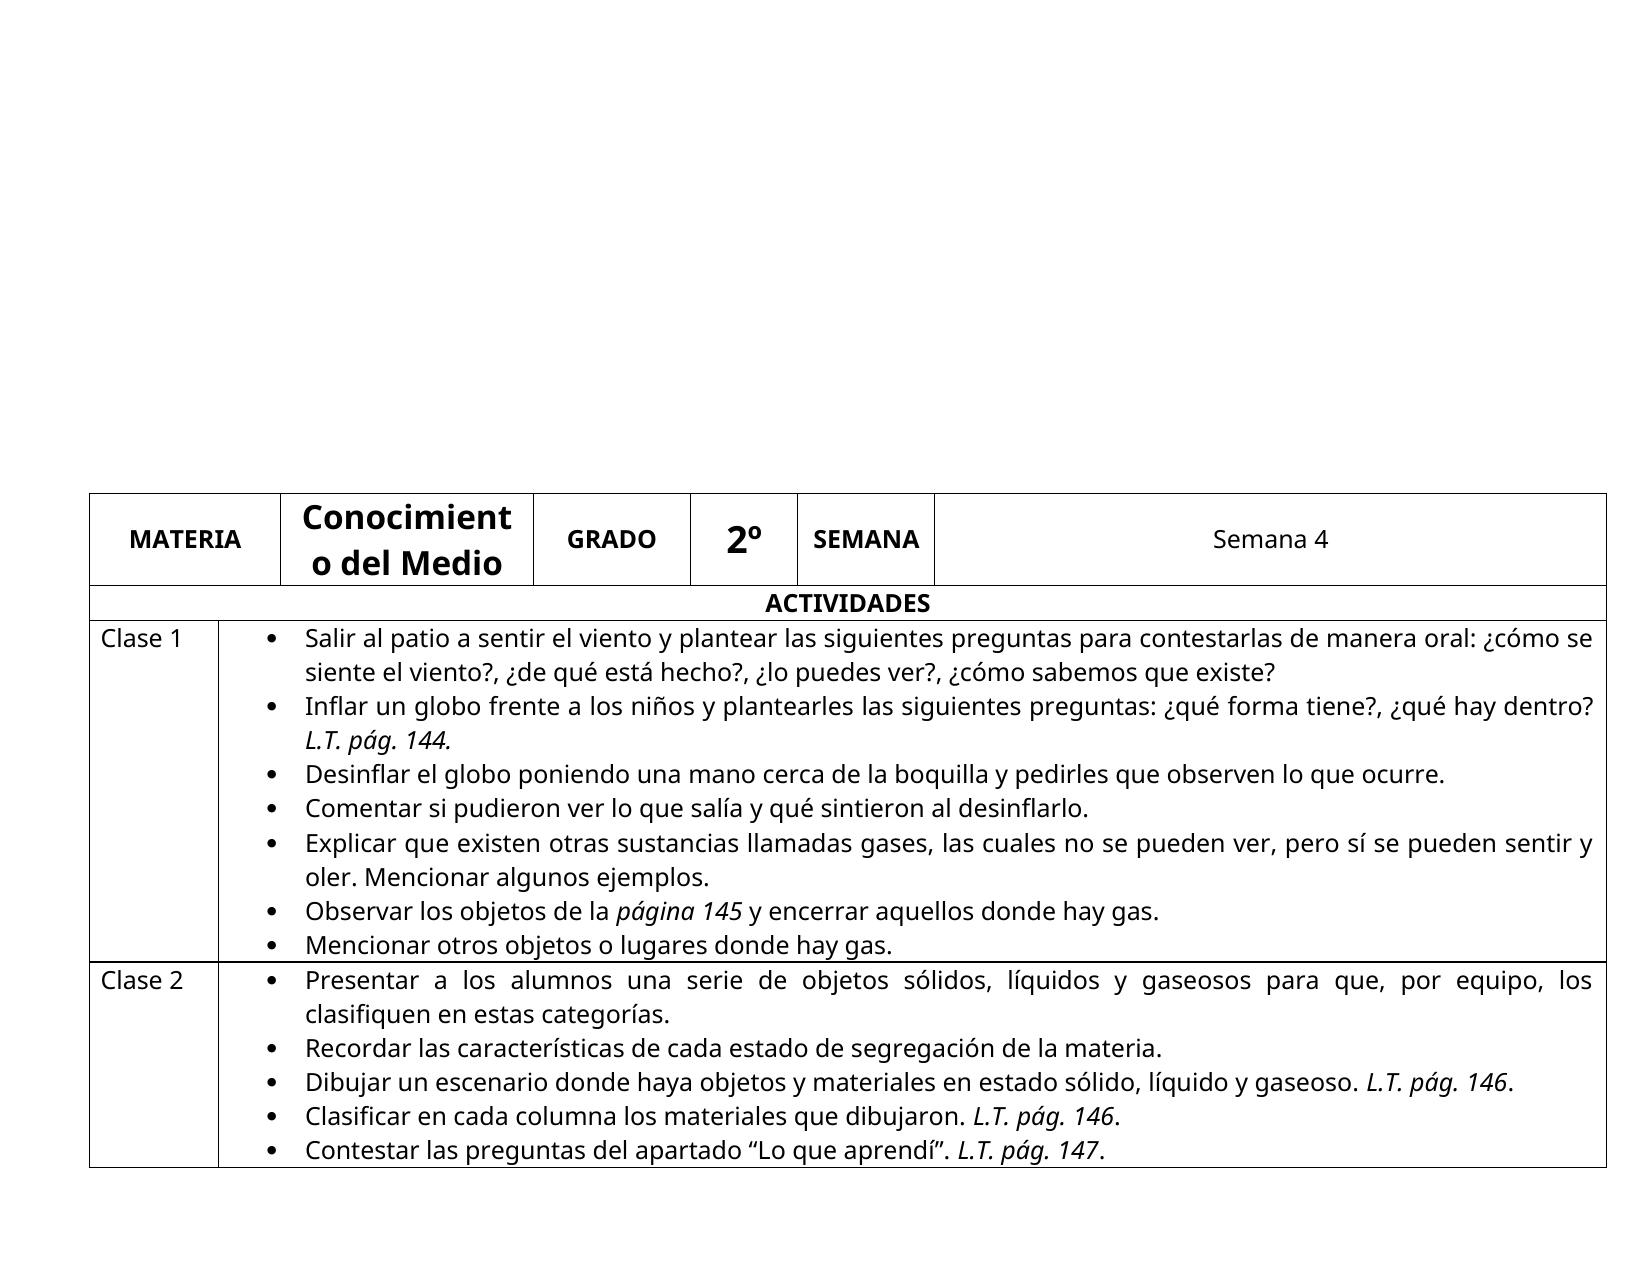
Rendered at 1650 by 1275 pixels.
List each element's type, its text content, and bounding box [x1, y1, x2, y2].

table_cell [219, 963, 1606, 1167]
table_header MATERIA [90, 494, 280, 585]
table_header Semana 4 [935, 494, 1606, 585]
table_header SEMANA [798, 494, 934, 585]
table_cell ACTIVIDADES [90, 586, 1606, 620]
table_header Conocimiento del Medio [281, 494, 533, 585]
table_cell Clase 1 [90, 621, 218, 961]
table_cell Clase 2 [90, 963, 218, 1167]
table_cell Salir al patio a sentir el viento y plantear las siguientes preguntas para contestarlas de manera oral: ¿cómo se siente el viento?, ¿de qué está hecho?, ¿lo puedes ver?, ¿cómo sabemos que existe? Inflar un globo frente a los niños y plantearles las siguientes preguntas: ¿qué forma tiene?, ¿qué hay dentro? L.T. pág. 144. Desinflar el globo poniendo una mano cerca de la boquilla y pedirles que observen lo que ocurre. Comentar si pudieron ver lo que salía y qué sintieron al desinflarlo. Explicar que existen otras sustancias llamadas gases, las cuales no se pueden ver, pero sí se pueden sentir y oler. Mencionar algunos ejemplos. Observar los objetos de la página 145 y encerrar aquellos donde hay gas. Mencionar otros objetos o lugares donde hay gas. [219, 621, 1606, 961]
table_header 2º [691, 494, 797, 585]
table_header GRADO [534, 494, 690, 585]
